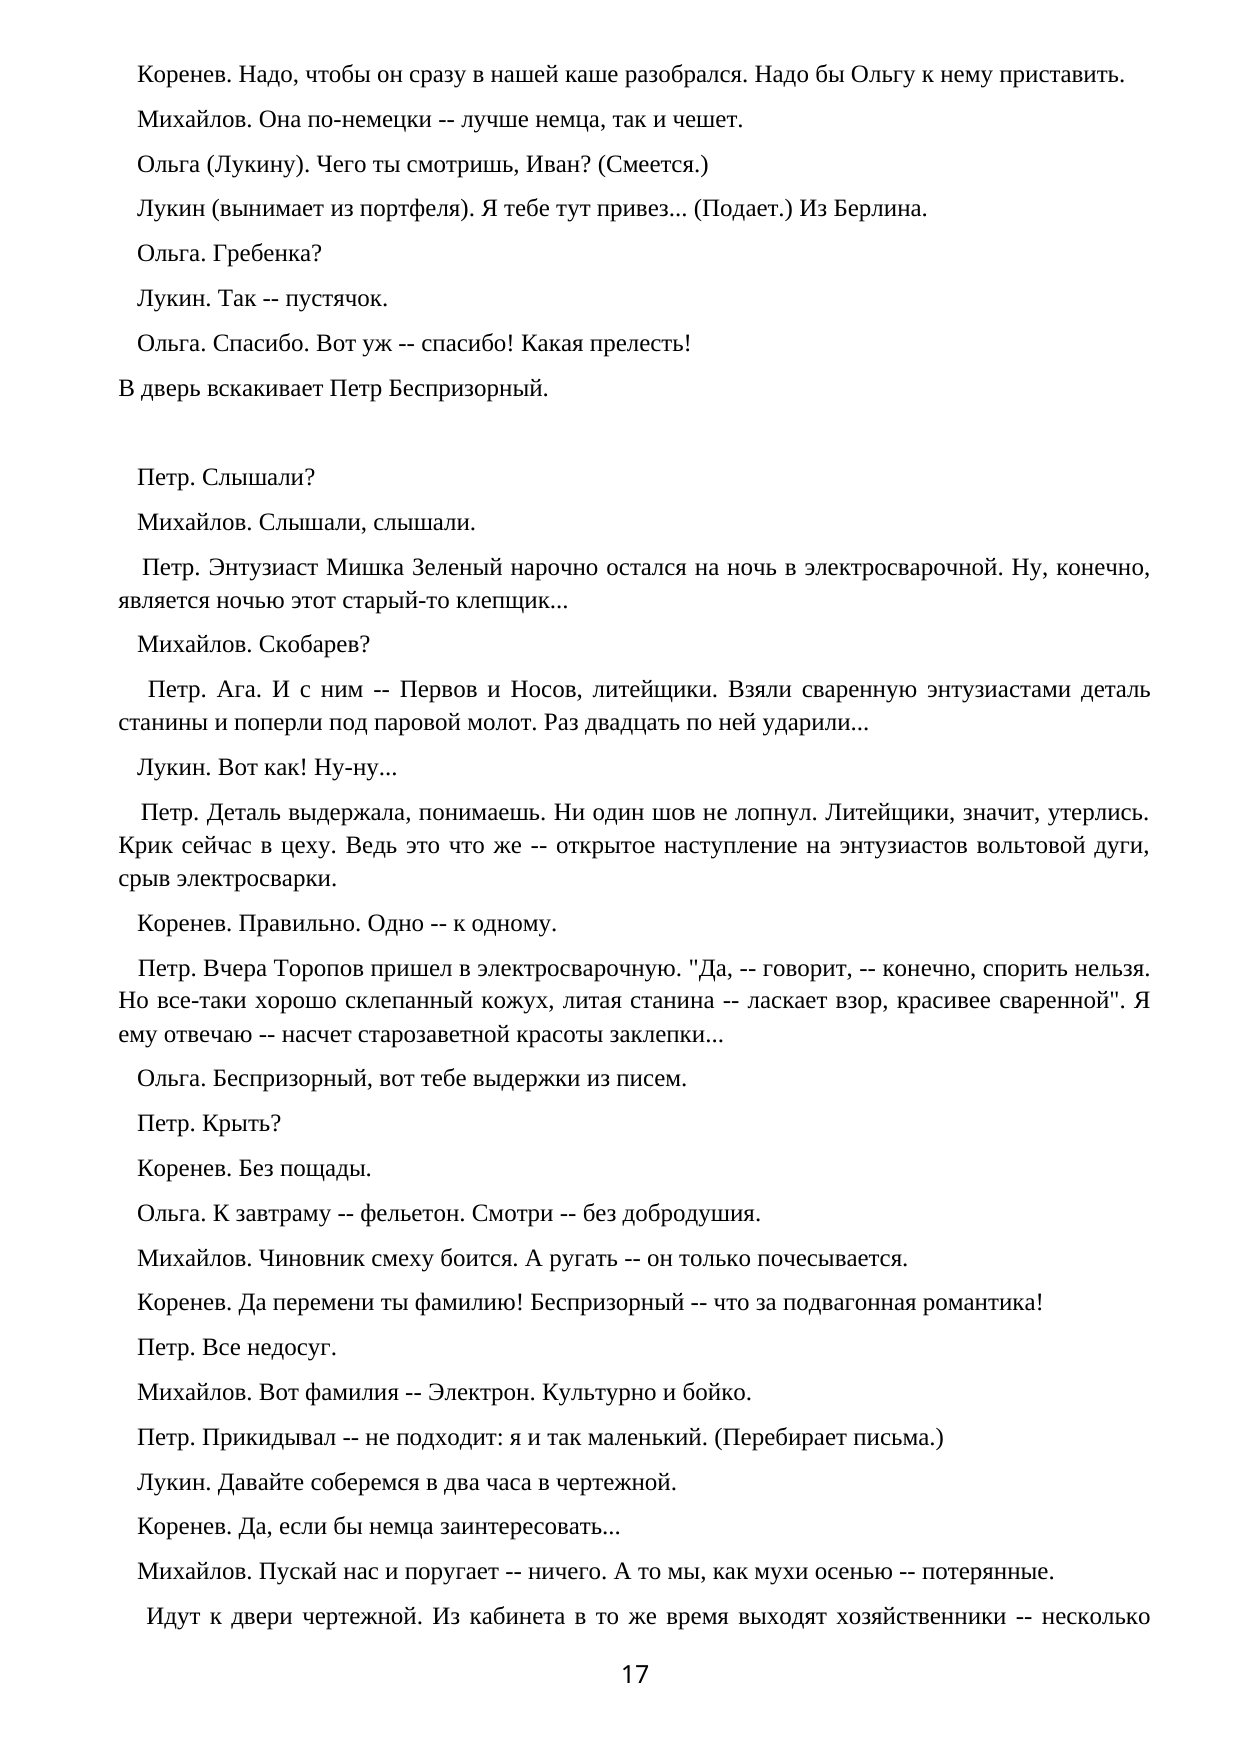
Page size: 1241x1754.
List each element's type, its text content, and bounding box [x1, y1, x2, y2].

text Петр. Прикидывал -- не подходит: я и так маленький. (Перебирает письма.) [118, 1422, 1152, 1451]
text Коренев. Да, если бы немца заинтересовать... [118, 1511, 1152, 1540]
text Петр. Деталь выдержала, понимаешь. Ни один шов не лопнул. Литейщики, значит, утерлись. Крик сейчас в цеху. Ведь это что же -- открытое наступление на энтузиастов вольтовой дуги, срыв электросварки. [118, 797, 1152, 892]
text Петр. Слышали? [118, 462, 1152, 491]
text Лукин. Так -- пустячок. [118, 283, 1152, 312]
text Петр. Все недосуг. [118, 1332, 1152, 1361]
text Ольга. Беспризорный, вот тебе выдержки из писем. [118, 1063, 1152, 1092]
text Михайлов. Чиновник смеху боится. А ругать -- он только почесывается. [118, 1243, 1152, 1271]
text Лукин. Давайте соберемся в два часа в чертежной. [118, 1467, 1152, 1495]
text Михайлов. Вот фамилия -- Электрон. Культурно и бойко. [118, 1377, 1152, 1406]
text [118, 1601, 1152, 1630]
text Михайлов. Она по-немецки -- лучше немца, так и чешет. [118, 104, 1152, 133]
text Ольга. Гребенка? [118, 238, 1152, 267]
text Лукин (вынимает из портфеля). Я тебе тут привез... (Подает.) Из Берлина. [118, 193, 1152, 222]
text Коренев. Надо, чтобы он сразу в нашей каше разобрался. Надо бы Ольгу к нему приставить. [118, 59, 1152, 88]
text Петр. Вчера Торопов пришел в электросварочную. "Да, -- говорит, -- конечно, спорить нельзя. Но все-таки хорошо склепанный кожух, литая станина -- ласкает взор, красивее сваренной". Я ему отвечаю -- насчет старозаветной красоты заклепки... [118, 953, 1152, 1047]
text Лукин. Вот как! Ну-ну... [118, 752, 1152, 781]
text Петр. Ага. И с ним -- Первов и Носов, литейщики. Взяли сваренную энтузиастами деталь станины и поперли под паровой молот. Раз двадцать по ней ударили... [118, 674, 1152, 736]
text Петр. Крыть? [118, 1108, 1152, 1137]
text Ольга. К завтраму -- фельетон. Смотри -- без добродушия. [118, 1198, 1152, 1227]
text В дверь вскакивает Петр Беспризорный. [118, 373, 1152, 401]
text Петр. Энтузиаст Мишка Зеленый нарочно остался на ночь в электросварочной. Ну, конечно, является ночью этот старый-то клепщик... [118, 552, 1152, 613]
text Коренев. Без пощады. [118, 1153, 1152, 1182]
text Михайлов. Слышали, слышали. [118, 507, 1152, 536]
text Ольга (Лукину). Чего ты смотришь, Иван? (Смеется.) [118, 149, 1152, 177]
text Ольга. Спасибо. Вот уж -- спасибо! Какая прелесть! [118, 328, 1152, 357]
text Коренев. Правильно. Одно -- к одному. [118, 908, 1152, 937]
text Михайлов. Пускай нас и поругает -- ничего. А то мы, как мухи осенью -- потерянные. [118, 1556, 1152, 1585]
text Михайлов. Скобарев? [118, 629, 1152, 658]
text Коренев. Да перемени ты фамилию! Беспризорный -- что за подвагонная романтика! [118, 1287, 1152, 1316]
